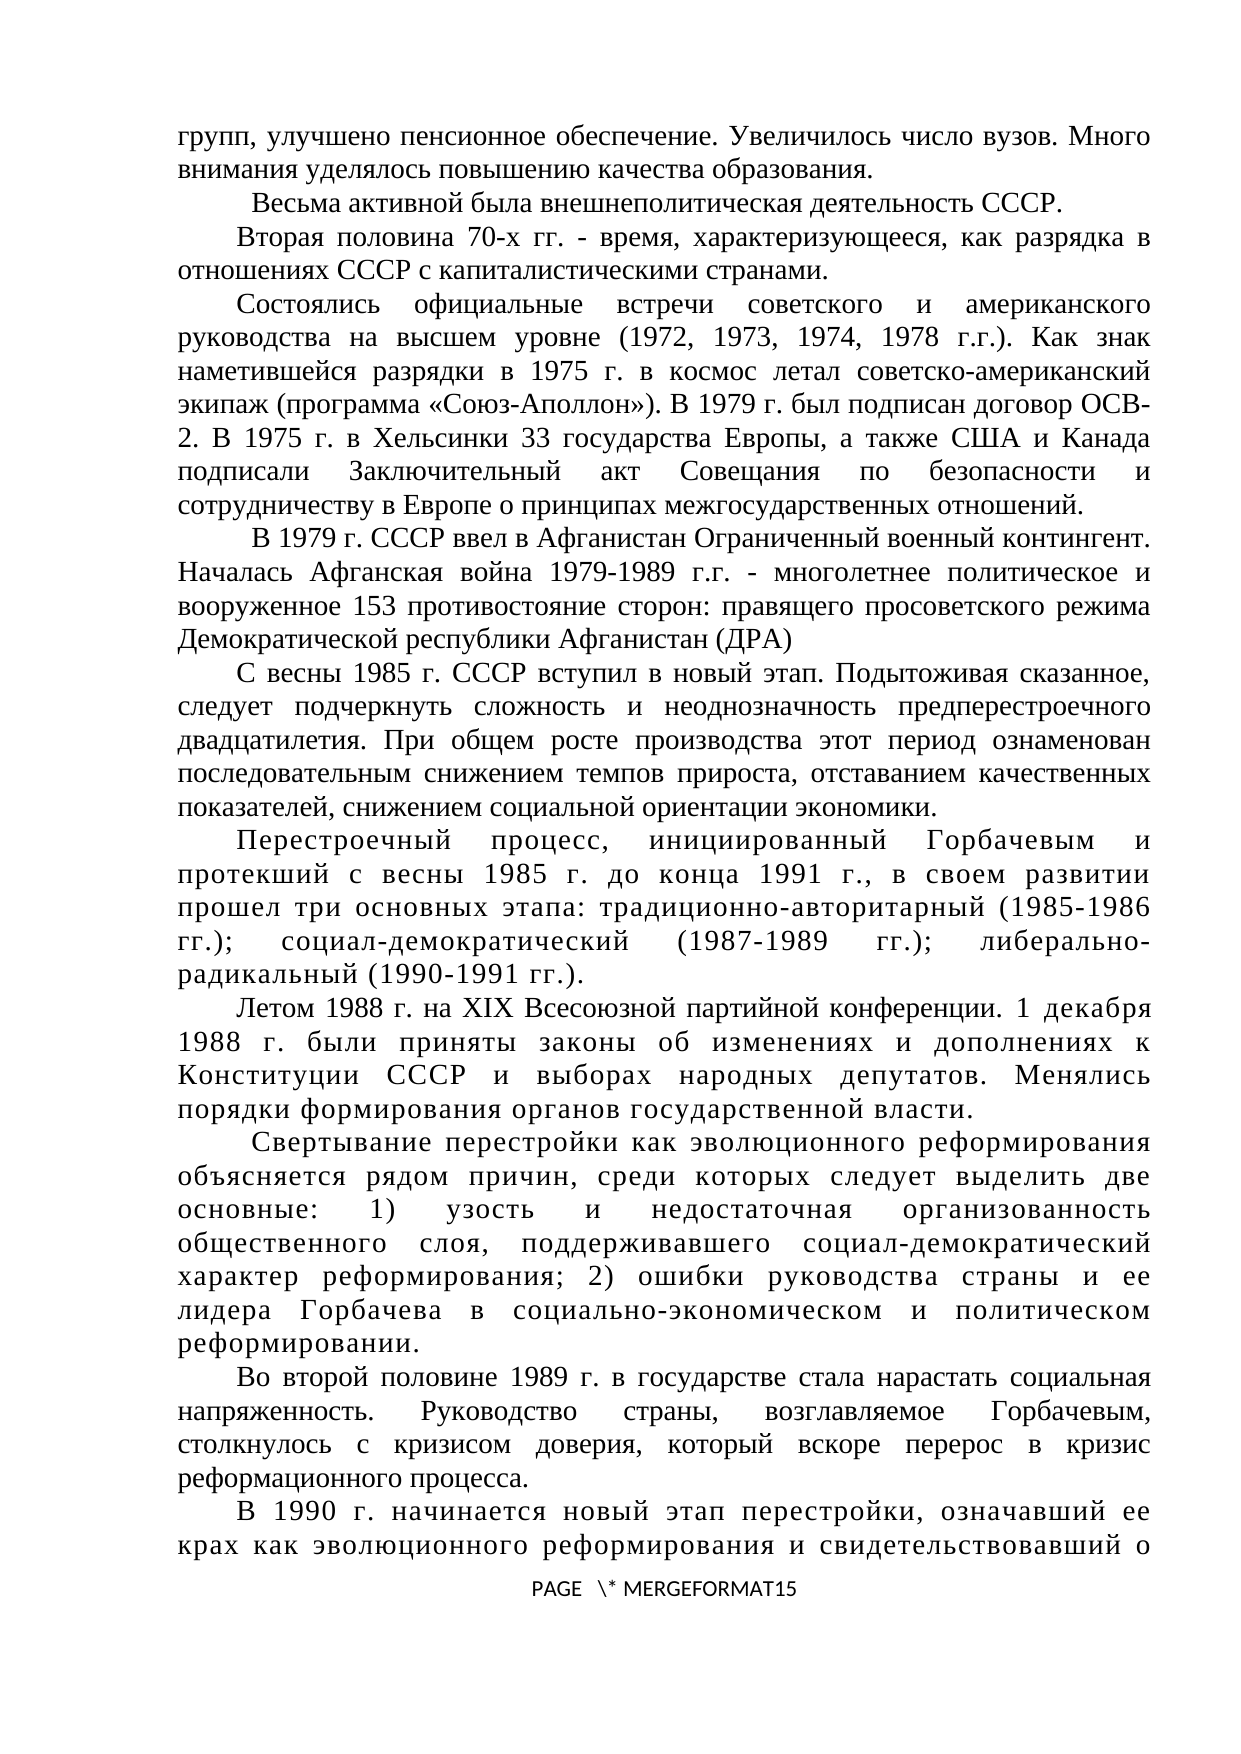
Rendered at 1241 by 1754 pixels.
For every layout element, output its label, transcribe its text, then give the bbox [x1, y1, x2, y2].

text С весны 1985 г. СССР вступил в новый этап. Подытоживая сказанное, следует подчеркнуть сложность и неоднозначность предперестроечного двадцатилетия. При общем росте производства этот период ознаменован последовательным снижением темпов прироста, отставанием качественных показателей, снижением социальной ориентации экономики. [177, 655, 1152, 822]
text Летом 1988 г. на XIX Всесоюзной партийной конференции. 1 декабря 1988 г. были приняты законы об изменениях и дополнениях к Конституции СССР и выборах народных депутатов. Менялись порядки формирования органов государственной власти. [177, 990, 1152, 1124]
text Весьма активной была внешнеполитическая деятельность СССР. [177, 185, 1152, 219]
text Вторая половина 70-х гг. - время, характеризующееся, как разрядка в отношениях СССР с капиталистическими странами. [177, 219, 1152, 286]
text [177, 118, 1152, 185]
text Перестроечный процесс, инициированный Горбачевым и протекший с весны 1985 г. до конца 1991 г., в своем развитии прошел три основных этапа: традиционно-авторитарный (1985-1986 гг.); социал-демократический (1987-1989 гг.); либерально-радикальный (1990-1991 гг.). [177, 822, 1152, 990]
text Свертывание перестройки как эволюционного реформирования объясняется рядом причин, среди которых следует выделить две основные: 1) узость и недостаточная организованность общественного слоя, поддерживавшего социал-демократический характер реформирования; 2) ошибки руководства страны и ее лидера Горбачева в социально-экономическом и политическом реформировании. [177, 1124, 1152, 1359]
text Во второй половине 1989 г. в государстве стала нарастать социальная напряженность. Руководство страны, возглавляемое Горбачевым, столкнулось с кризисом доверия, который вскоре перерос в кризис реформационного процесса. [177, 1359, 1152, 1493]
text В 1979 г. СССР ввел в Афганистан Ограниченный военный контингент. Началась Афганская война 1979-1989 г.г. - многолетнее политическое и вооруженное 153 противостояние сторон: правящего просоветского режима Демократической республики Афганистан (ДРА) [177, 521, 1152, 655]
text Состоялись официальные встречи советского и американского руководства на высшем уровне (1972, 1973, 1974, 1978 г.г.). Как знак наметившейся разрядки в 1975 г. в космос летал советско-американский экипаж (программа «Союз-Аполлон»). В 1979 г. был подписан договор ОСВ-2. В 1975 г. в Хельсинки 33 государства Европы, а также США и Канада подписали Заключительный акт Совещания по безопасности и сотрудничеству в Европе о принципах межгосударственных отношений. [177, 286, 1152, 521]
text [177, 1493, 1152, 1560]
